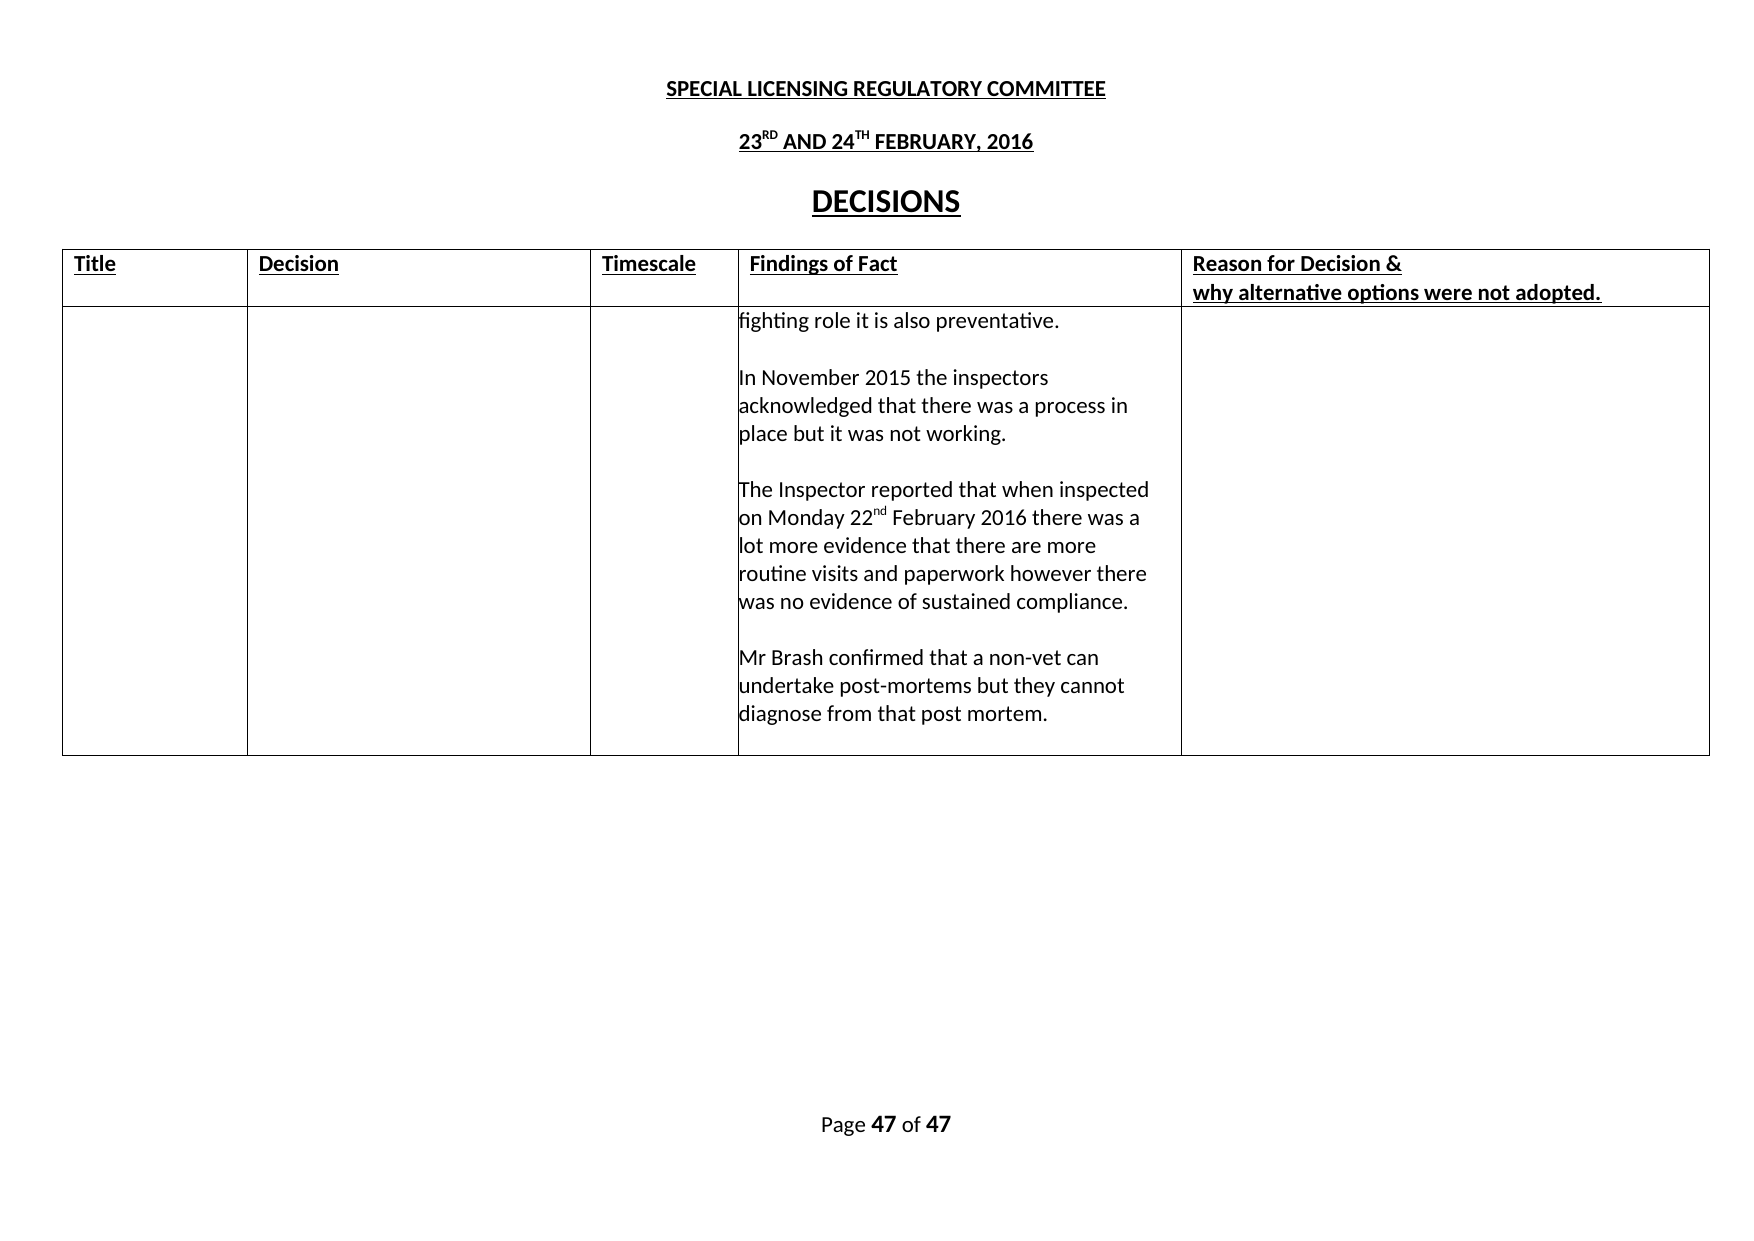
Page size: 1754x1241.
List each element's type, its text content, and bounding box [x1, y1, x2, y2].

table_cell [739, 307, 1181, 755]
table_header Findings of Fact [739, 250, 1181, 306]
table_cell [248, 307, 590, 755]
table_header Reason for Decision & why alternative options were not adopted. [1182, 250, 1709, 306]
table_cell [63, 307, 247, 755]
table_header Title [63, 250, 247, 306]
table_header Timescale [591, 250, 738, 306]
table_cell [591, 307, 738, 755]
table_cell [1182, 307, 1709, 755]
table_header Decision [248, 250, 590, 306]
